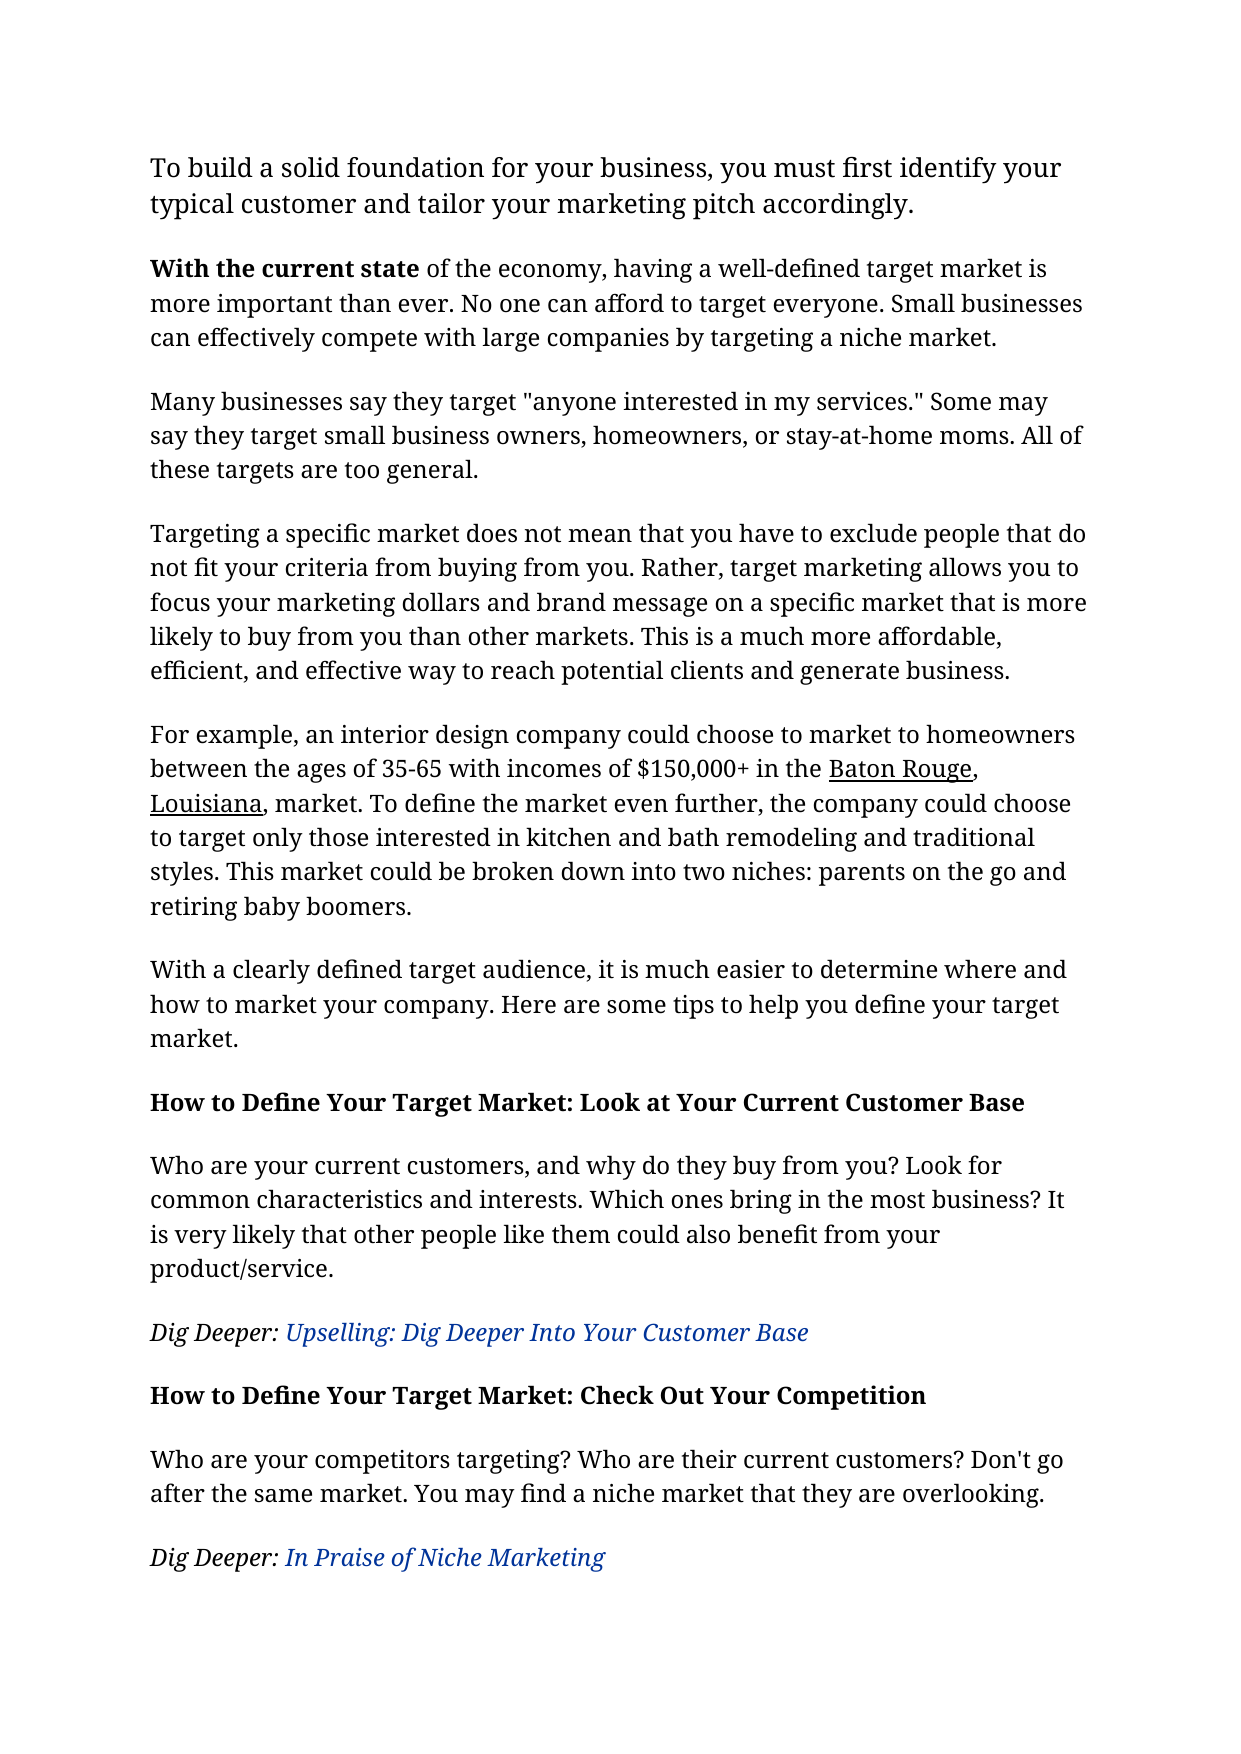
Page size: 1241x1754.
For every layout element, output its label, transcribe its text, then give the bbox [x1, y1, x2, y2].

text For example, an interior design company could choose to market to homeowners between the ages of 35-65 with incomes of $150,000+ in the Baton Rouge, Louisiana, market. To define the market even further, the company could choose to target only those interested in kitchen and bath remodeling and traditional styles. This market could be broken down into two niches: parents on the go and retiring baby boomers. [150, 716, 1090, 922]
text Many businesses say they target "anyone interested in my services." Some may say they target small business owners, homeowners, or stay-at-home moms. All of these targets are too general. [150, 382, 1090, 486]
text Who are your competitors targeting? Who are their current customers? Don't go after the same market. You may find a niche market that they are overlooking. [150, 1441, 1090, 1509]
text With the current state of the economy, having a well-defined target market is more important than ever. No one can afford to target everyone. Small businesses can effectively compete with large companies by targeting a niche market. [150, 250, 1090, 353]
text Targeting a specific market does not mean that you have to exclude people that do not fit your criteria from buying from you. Rather, target marketing allows you to focus your marketing dollars and brand message on a specific market that is more likely to buy from you than other markets. This is a much more affordable, efficient, and effective way to reach potential clients and generate business. [150, 515, 1090, 687]
text To build a solid foundation for your business, you must first identify your typical customer and tailor your marketing pitch accordingly. [150, 150, 1090, 221]
text Who are your current customers, and why do they buy from you? Look for common characteristics and interests. Which ones bring in the most business? It is very likely that other people like them could also benefit from your product/service. [150, 1147, 1090, 1284]
text Dig Deeper: Upselling: Dig Deeper Into Your Customer Base [150, 1314, 1090, 1348]
text With a clearly defined target audience, it is much easier to determine where and how to market your company. Here are some tips to help you define your target market. [150, 951, 1090, 1054]
text Dig Deeper: In Praise of Niche Marketing [150, 1539, 1090, 1573]
text How to Define Your Target Market: Look at Your Current Customer Base [150, 1083, 1090, 1118]
text How to Define Your Target Market: Check Out Your Competition [150, 1377, 1090, 1412]
